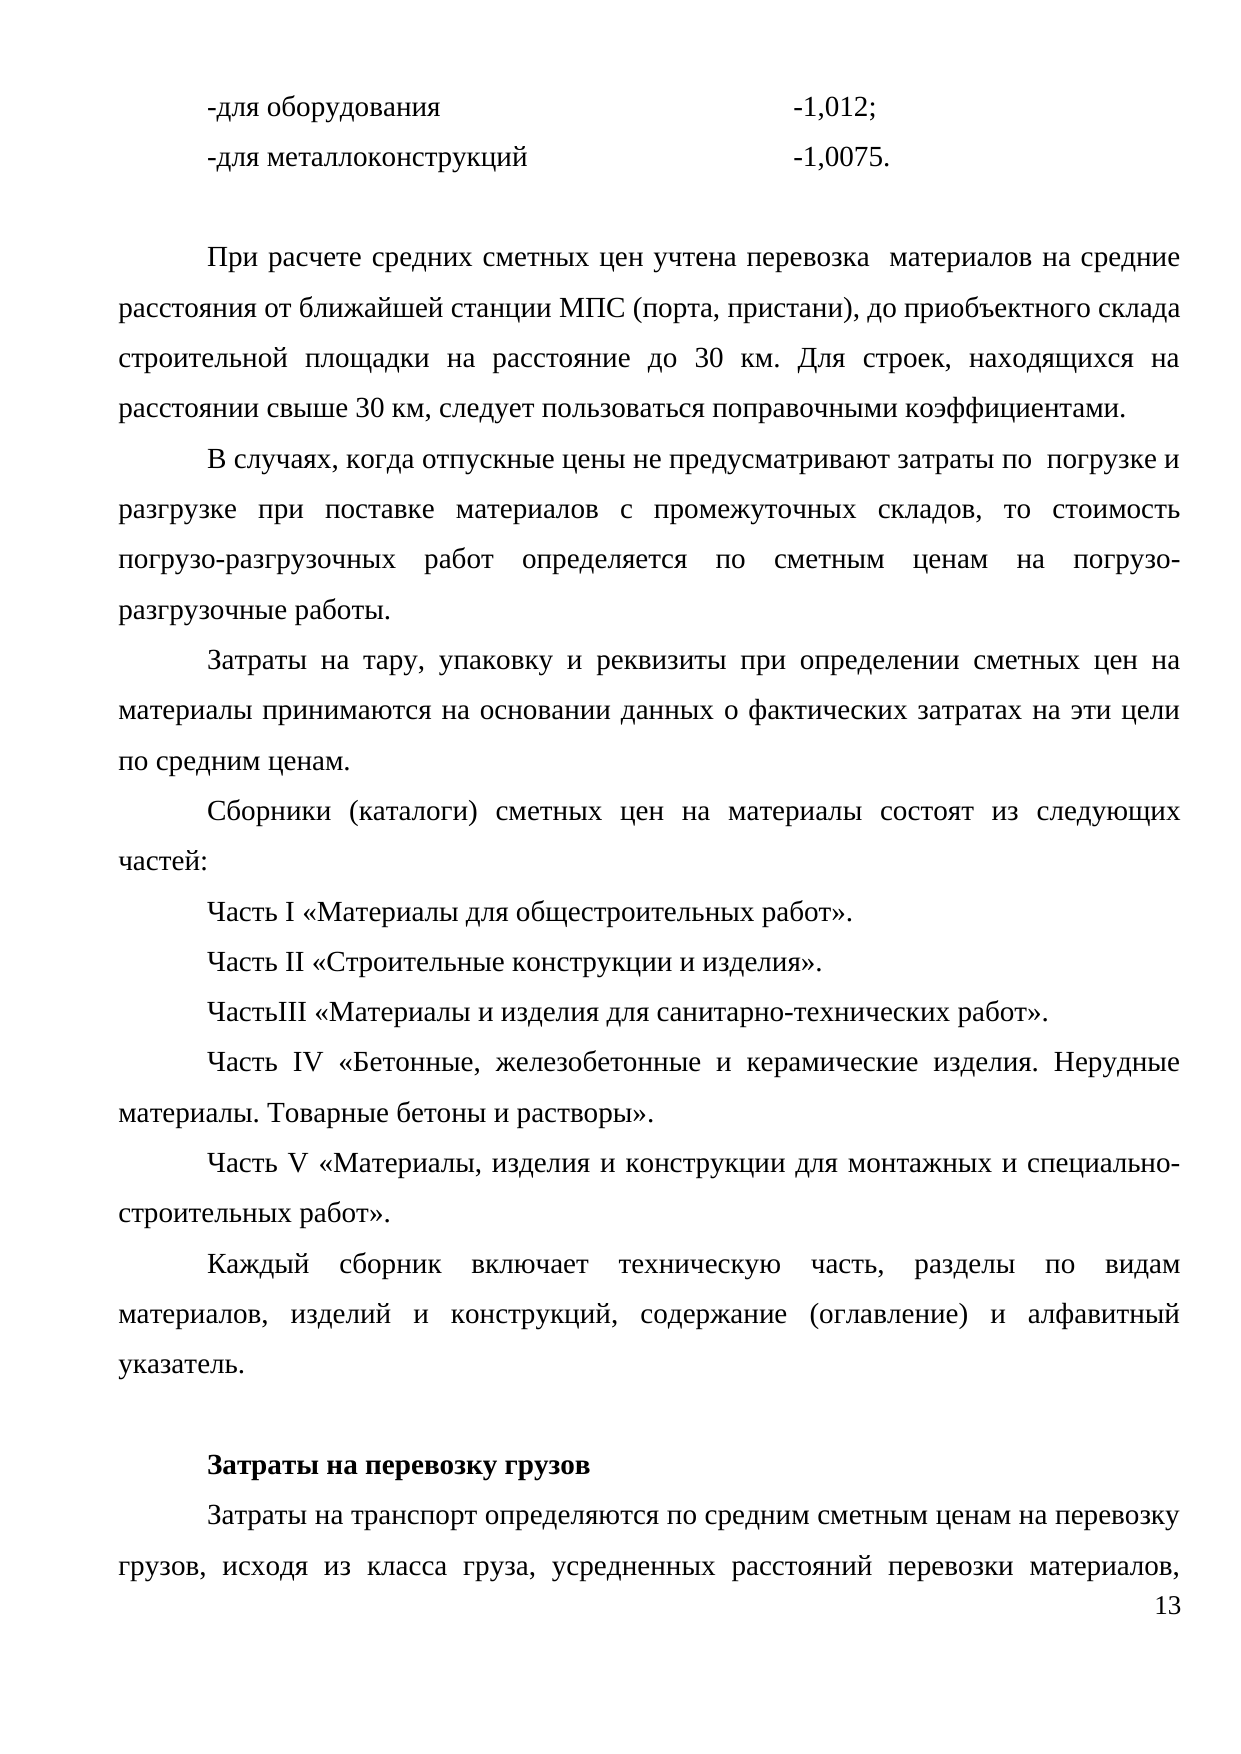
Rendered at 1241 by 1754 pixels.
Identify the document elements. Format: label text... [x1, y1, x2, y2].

text В случаях, когда отпускные цены не предусматривают затраты по погрузке и разгрузке при поставке материалов с промежуточных складов, то стоимость погрузо-разгрузочных работ определяется по сметным ценам на погрузо-разгрузочные работы. [118, 441, 1181, 625]
text ЧастьIII «Материалы и изделия для санитарно-технических работ». [118, 994, 1181, 1028]
text При расчете средних сметных цен учтена перевозка материалов на средние расстояния от ближайшей станции МПС (порта, пристани), до приобъектного склада строительной площадки на расстояние до . Для строек, находящихся на расстоянии свыше , следует пользоваться поправочными коэффициентами. [118, 239, 1181, 424]
text Сборники (каталоги) сметных цен на материалы состоят из следующих частей: [118, 793, 1181, 877]
text Каждый сборник включает техническую часть, разделы по видам материалов, изделий и конструкций, содержание (оглавление) и алфавитный указатель. [118, 1246, 1181, 1380]
text Часть II «Строительные конструкции и изделия». [118, 944, 1181, 977]
text -для оборудования -1,012; [118, 89, 1181, 122]
text Часть I «Материалы для общестроительных работ». [118, 894, 1181, 927]
text Затраты на перевозку грузов [118, 1447, 1181, 1481]
text Часть V «Материалы, изделия и конструкции для монтажных и специально-строительных работ». [118, 1145, 1181, 1229]
text Затраты на тару, упаковку и реквизиты при определении сметных цен на материалы принимаются на основании данных о фактических затратах на эти цели по средним ценам. [118, 642, 1181, 776]
text -для металлоконструкций -1,0075. [118, 139, 1181, 172]
text Часть IV «Бетонные, железобетонные и керамические изделия. Нерудные материалы. Товарные бетоны и растворы». [118, 1044, 1181, 1128]
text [118, 1497, 1181, 1581]
